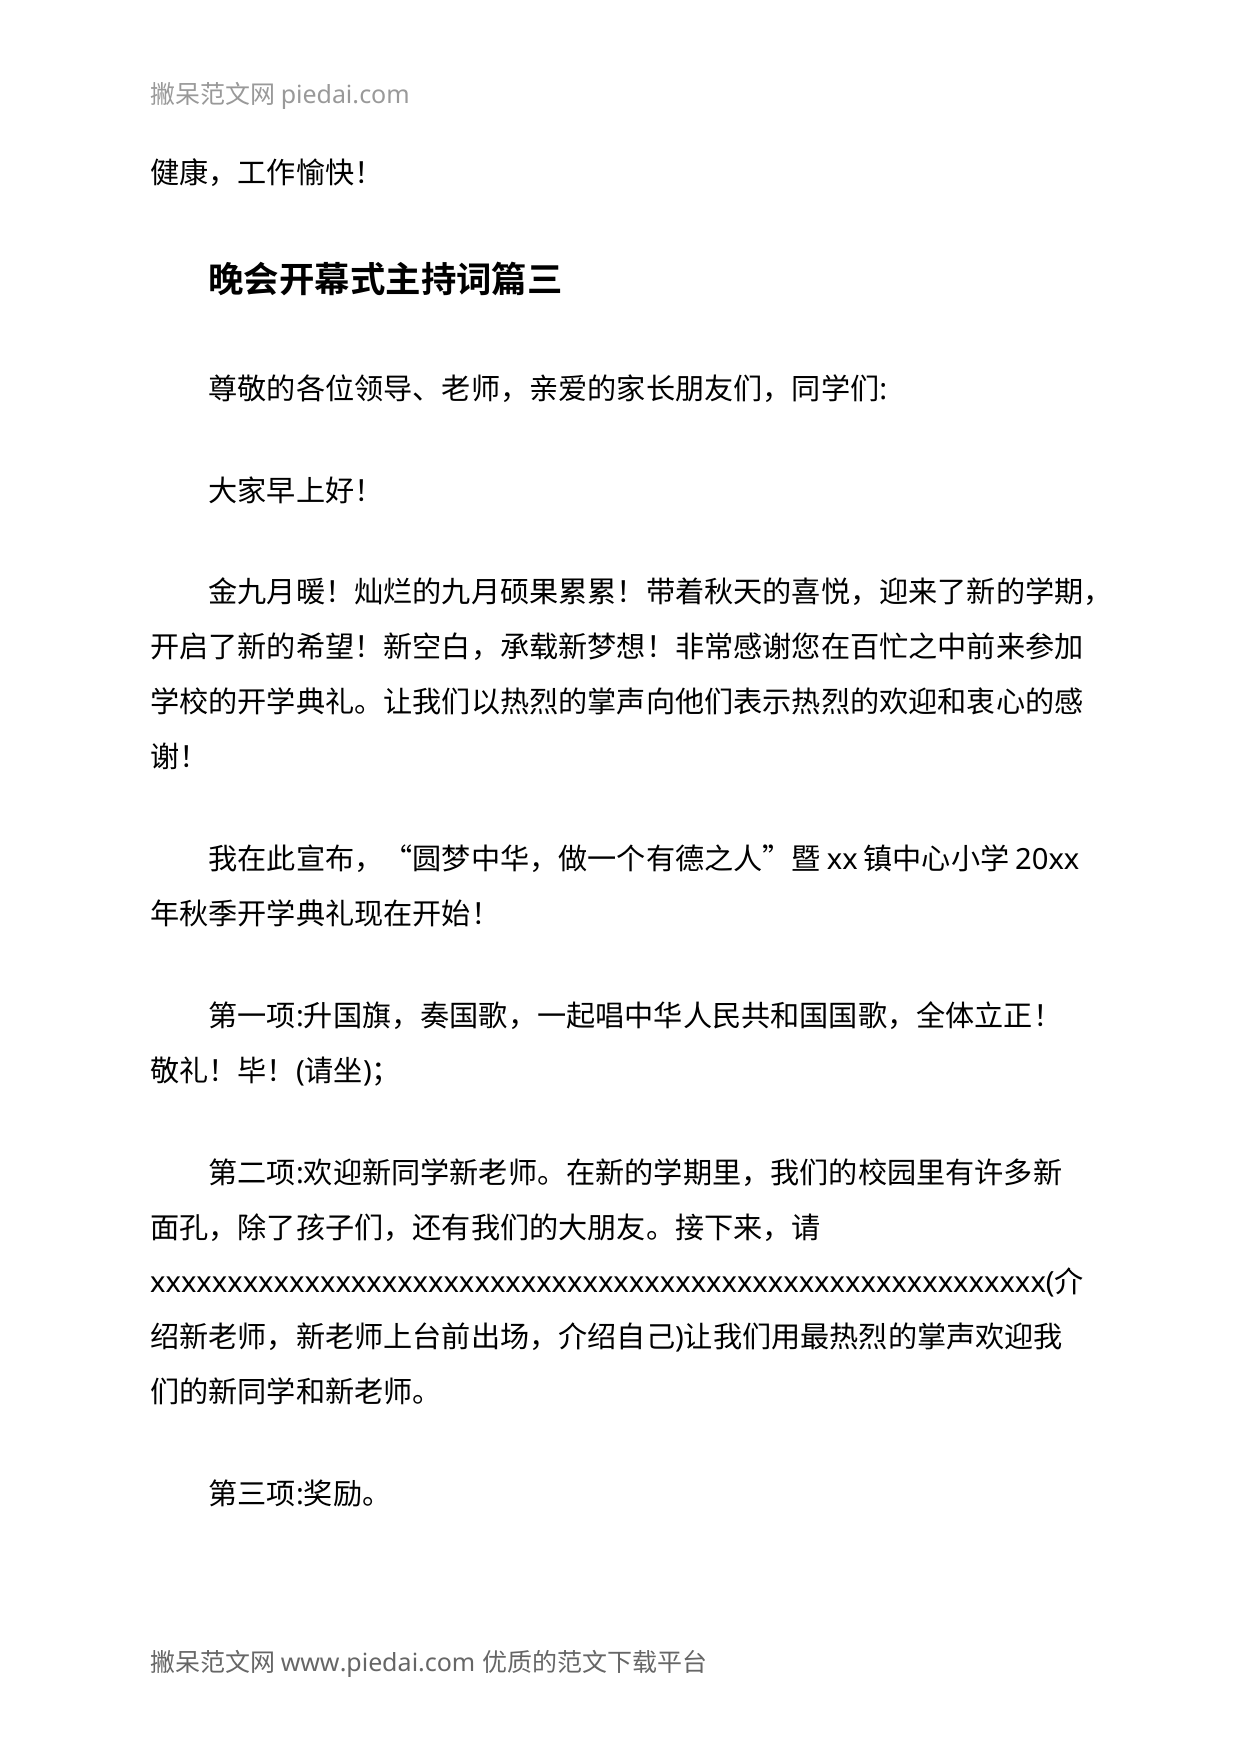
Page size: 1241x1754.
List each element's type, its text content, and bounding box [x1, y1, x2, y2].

text 第二项:欢迎新同学新老师。在新的学期里，我们的校园里有许多新面孔，除了孩子们，还有我们的大朋友。接下来，请xxxxxxxxxxxxxxxxxxxxxxxxxxxxxxxxxxxxxxxxxxxxxxxxxxxxxxxxxx(介绍新老师，新老师上台前出场，介绍自己)让我们用最热烈的掌声欢迎我们的新同学和新老师。 [150, 1149, 1090, 1411]
text 第三项:奖励。 [150, 1471, 1090, 1513]
text 金九月暖！灿烂的九月硕果累累！带着秋天的喜悦，迎来了新的学期，开启了新的希望！新空白，承载新梦想！非常感谢您在百忙之中前来参加学校的开学典礼。让我们以热烈的掌声向他们表示热烈的欢迎和衷心的感谢！ [150, 569, 1090, 776]
text 大家早上好！ [150, 467, 1090, 509]
text 我在此宣布，“圆梦中华，做一个有德之人”暨xx镇中心小学20xx年秋季开学典礼现在开始！ [150, 835, 1090, 933]
text 尊敬的各位领导、老师，亲爱的家长朋友们，同学们: [150, 365, 1090, 408]
text 第一项:升国旗，奏国歌，一起唱中华人民共和国国歌，全体立正！敬礼！毕！(请坐)； [150, 992, 1090, 1089]
text 晚会开幕式主持词篇三 [150, 252, 1090, 303]
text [150, 150, 1090, 192]
